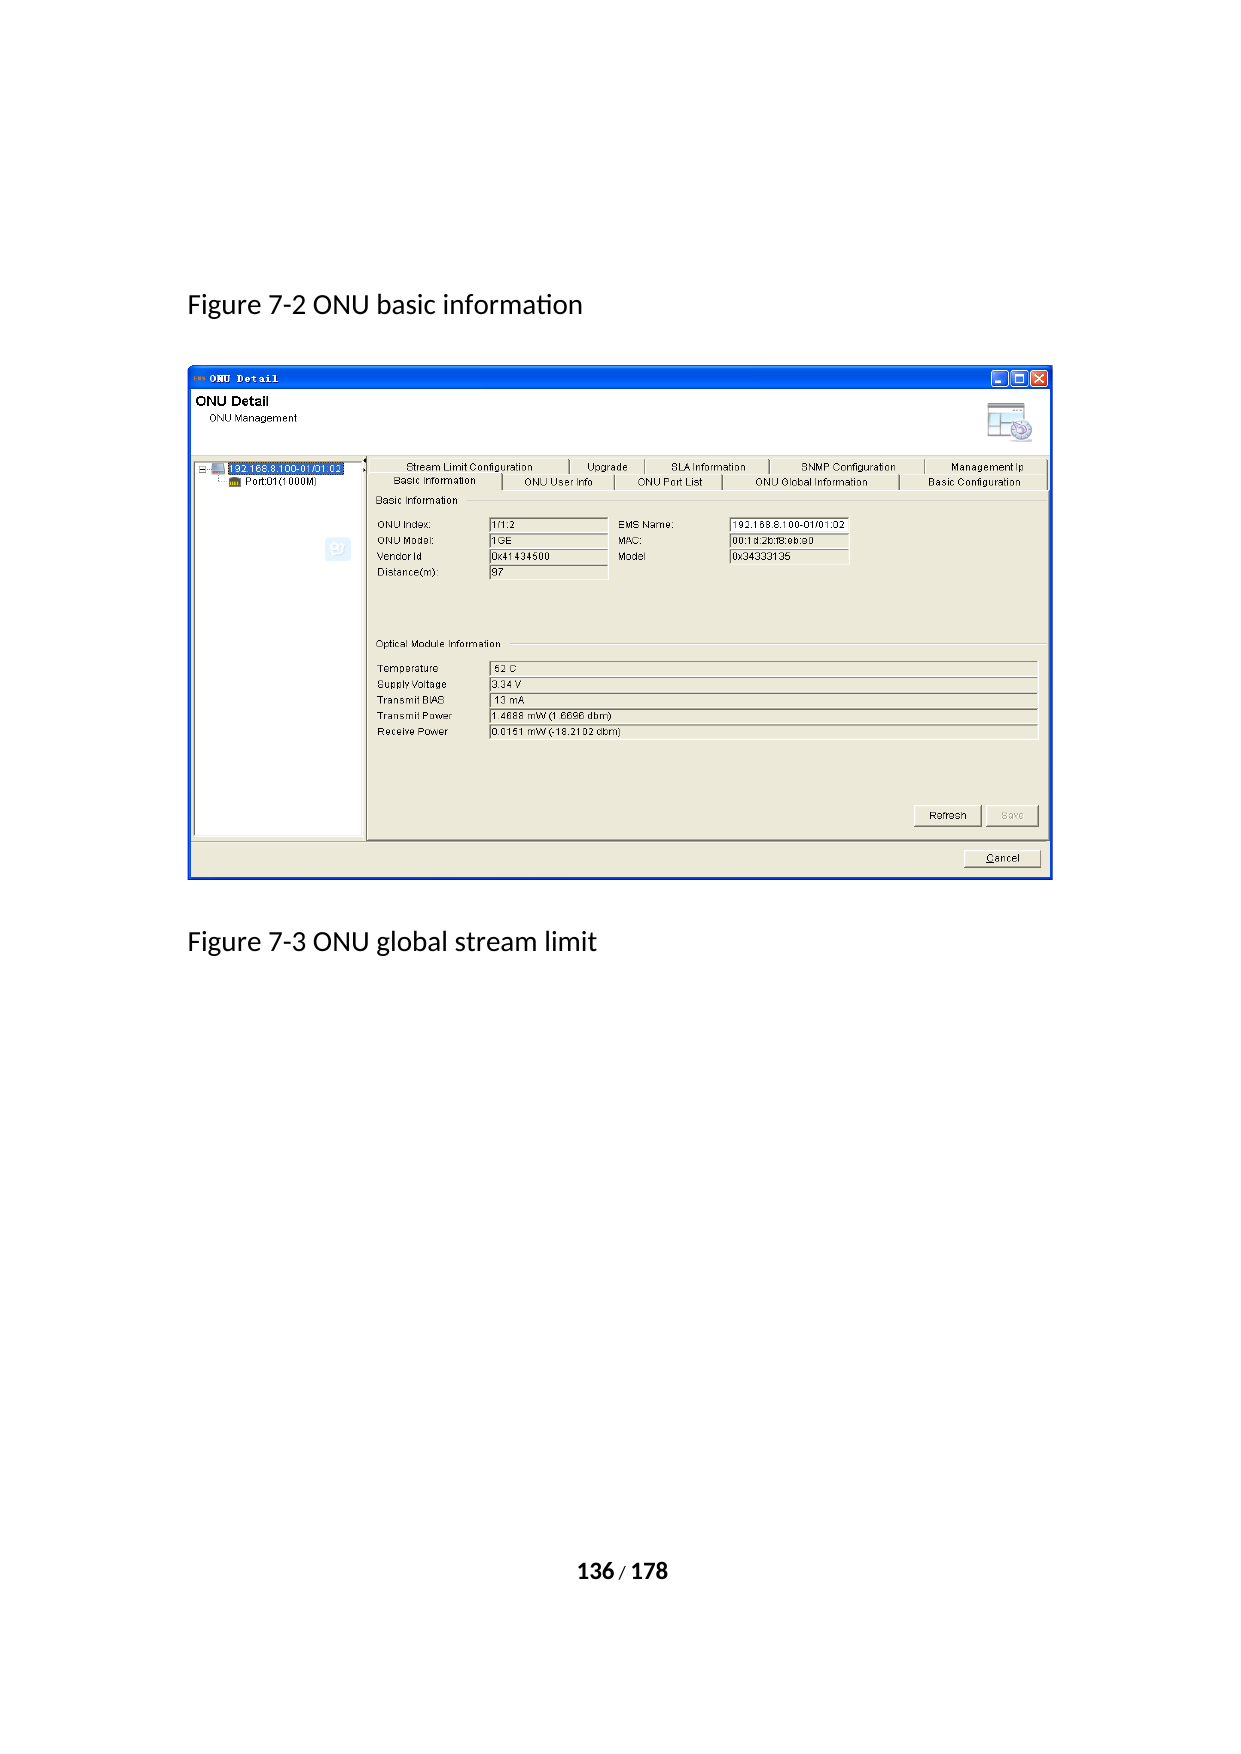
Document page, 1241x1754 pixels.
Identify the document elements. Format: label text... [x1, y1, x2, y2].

text Figure 7-3 ONU global stream limit [187, 908, 1053, 973]
picture [187, 365, 1053, 880]
text Figure 7-2 ONU basic information [187, 271, 1053, 336]
